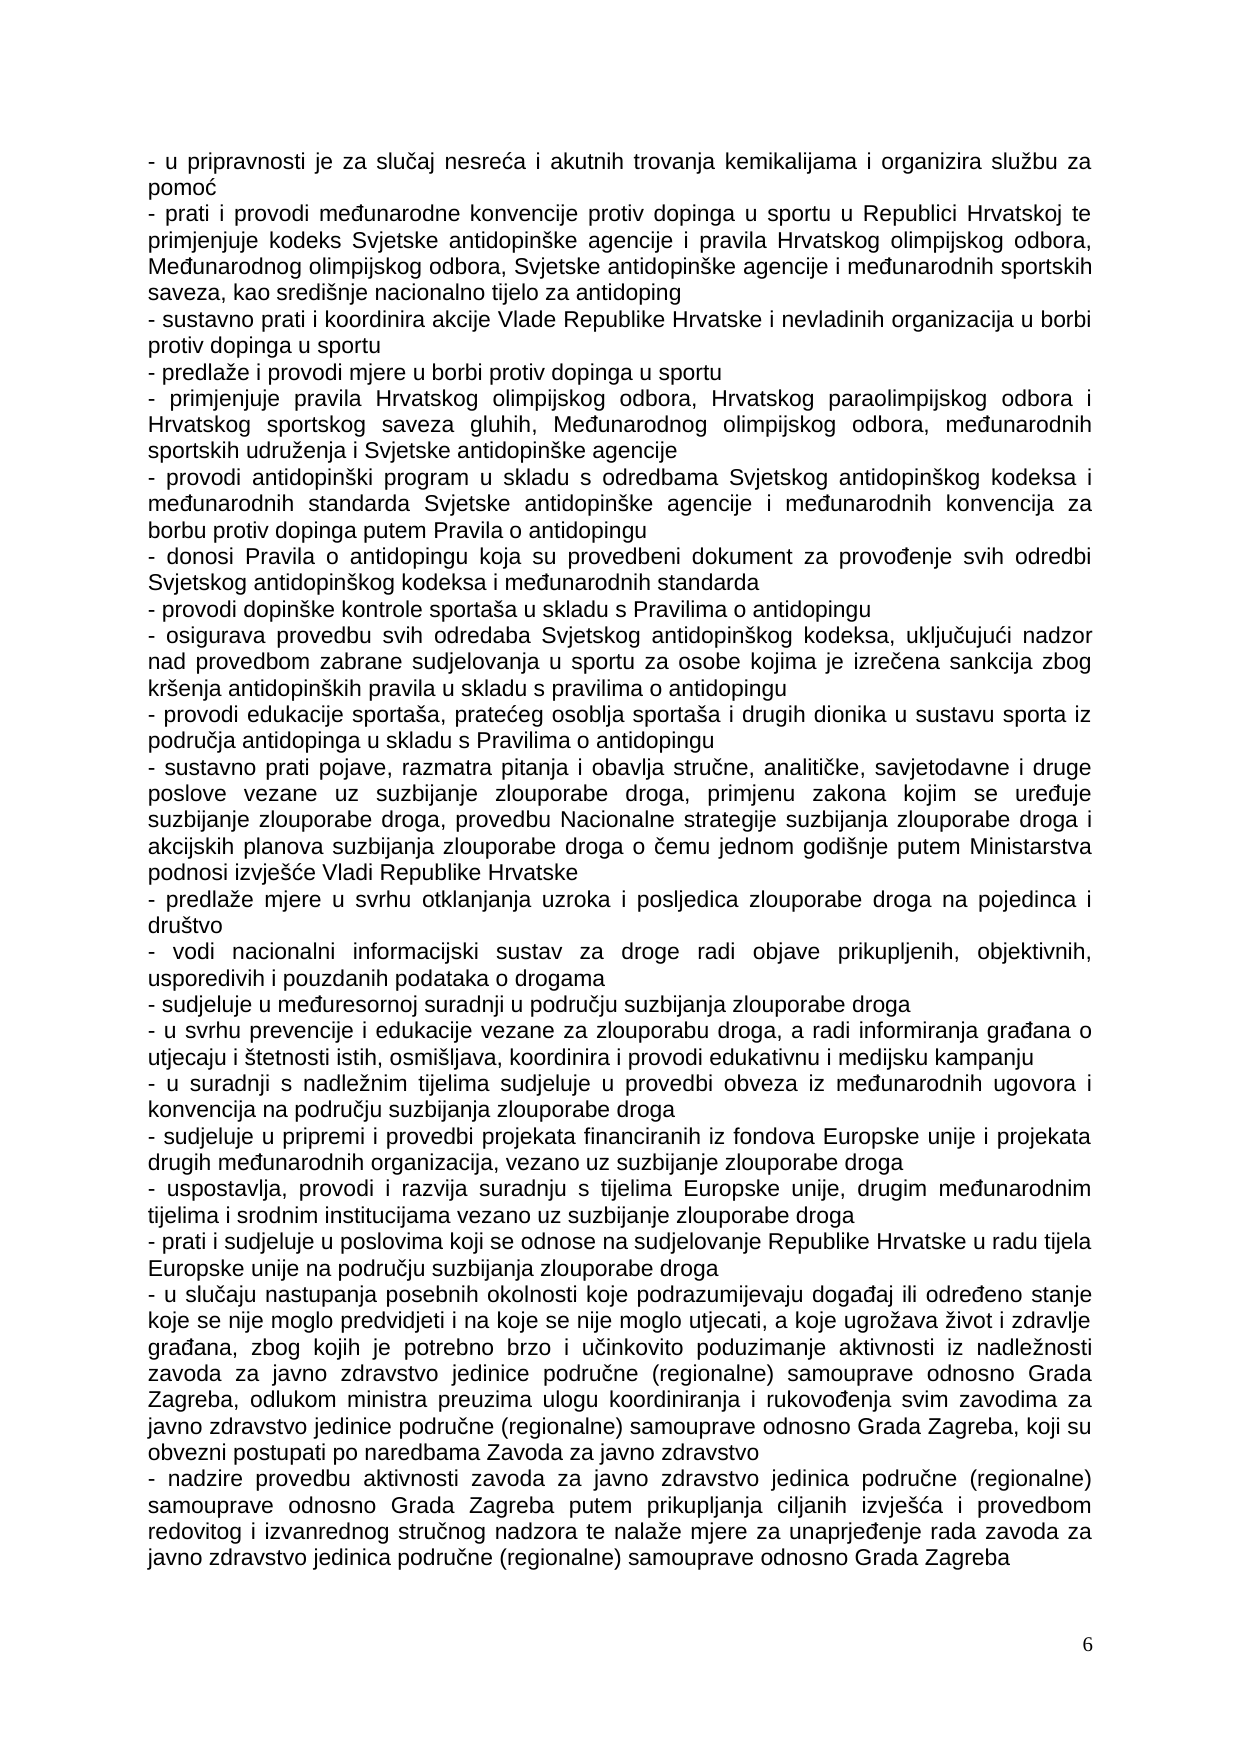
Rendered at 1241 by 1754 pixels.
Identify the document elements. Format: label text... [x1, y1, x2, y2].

text - primjenjuje pravila Hrvatskog olimpijskog odbora, Hrvatskog paraolimpijskog odbora i Hrvatskog sportskog saveza gluhih, Međunarodnog olimpijskog odbora, međunarodnih sportskih udruženja i Svjetske antidopinške agencije [148, 385, 1093, 464]
text - u svrhu prevencije i edukacije vezane za zlouporabu droga, a radi informiranja građana o utjecaju i štetnosti istih, osmišljava, koordinira i provodi edukativnu i medijsku kampanju [148, 1017, 1093, 1070]
text - provodi dopinške kontrole sportaša u skladu s Pravilima o antidopingu [148, 596, 1093, 622]
text - provodi edukacije sportaša, pratećeg osoblja sportaša i drugih dionika u sustavu sporta iz područja antidopinga u skladu s Pravilima o antidopingu [148, 701, 1093, 754]
text - nadzire provedbu aktivnosti zavoda za javno zdravstvo jedinica područne (regionalne) samouprave odnosno Grada Zagreba putem prikupljanja ciljanih izvješća i provedbom redovitog i izvanrednog stručnog nadzora te nalaže mjere za unaprjeđenje rada zavoda za javno zdravstvo jedinica područne (regionalne) samouprave odnosno Grada Zagreba [148, 1465, 1093, 1571]
text - sudjeluje u pripremi i provedbi projekata financiranih iz fondova Europske unije i projekata drugih međunarodnih organizacija, vezano uz suzbijanje zlouporabe droga [148, 1123, 1093, 1175]
text - u suradnji s nadležnim tijelima sudjeluje u provedbi obveza iz međunarodnih ugovora i konvencija na području suzbijanja zlouporabe droga [148, 1070, 1093, 1123]
text - prati i provodi međunarodne konvencije protiv dopinga u sportu u Republici Hrvatskoj te primjenjuje kodeks Svjetske antidopinške agencije i pravila Hrvatskog olimpijskog odbora, Međunarodnog olimpijskog odbora, Svjetske antidopinške agencije i međunarodnih sportskih saveza, kao središnje nacionalno tijelo za antidoping [148, 200, 1093, 306]
text - provodi antidopinški program u skladu s odredbama Svjetskog antidopinškog kodeksa i međunarodnih standarda Svjetske antidopinške agencije i međunarodnih konvencija za borbu protiv dopinga putem Pravila o antidopingu [148, 464, 1093, 543]
text - u pripravnosti je za slučaj nesreća i akutnih trovanja kemikalijama i organizira službu za pomoć [148, 148, 1093, 200]
text - prati i sudjeluje u poslovima koji se odnose na sudjelovanje Republike Hrvatske u radu tijela Europske unije na području suzbijanja zlouporabe droga [148, 1228, 1093, 1281]
text - uspostavlja, provodi i razvija suradnju s tijelima Europske unije, drugim međunarodnim tijelima i srodnim institucijama vezano uz suzbijanje zlouporabe droga [148, 1175, 1093, 1228]
text - sustavno prati pojave, razmatra pitanja i obavlja stručne, analitičke, savjetodavne i druge poslove vezane uz suzbijanje zlouporabe droga, primjenu zakona kojim se uređuje suzbijanje zlouporabe droga, provedbu Nacionalne strategije suzbijanja zlouporabe droga i akcijskih planova suzbijanja zlouporabe droga o čemu jednom godišnje putem Ministarstva podnosi izvješće Vladi Republike Hrvatske [148, 754, 1093, 886]
text - osigurava provedbu svih odredaba Svjetskog antidopinškog kodeksa, uključujući nadzor nad provedbom zabrane sudjelovanja u sportu za osobe kojima je izrečena sankcija zbog kršenja antidopinških pravila u skladu s pravilima o antidopingu [148, 622, 1093, 701]
text - sustavno prati i koordinira akcije Vlade Republike Hrvatske i nevladinih organizacija u borbi protiv dopinga u sportu [148, 306, 1093, 358]
text - donosi Pravila o antidopingu koja su provedbeni dokument za provođenje svih odredbi Svjetskog antidopinškog kodeksa i međunarodnih standarda [148, 543, 1093, 596]
text - u slučaju nastupanja posebnih okolnosti koje podrazumijevaju događaj ili određeno stanje koje se nije moglo predvidjeti i na koje se nije moglo utjecati, a koje ugrožava život i zdravlje građana, zbog kojih je potrebno brzo i učinkovito poduzimanje aktivnosti iz nadležnosti zavoda za javno zdravstvo jedinice područne (regionalne) samouprave odnosno Grada Zagreba, odlukom ministra preuzima ulogu koordiniranja i rukovođenja svim zavodima za javno zdravstvo jedinice područne (regionalne) samouprave odnosno Grada Zagreba, koji su obvezni postupati po naredbama Zavoda za javno zdravstvo [148, 1281, 1093, 1465]
text - predlaže i provodi mjere u borbi protiv dopinga u sportu [148, 358, 1093, 385]
text - vodi nacionalni informacijski sustav za droge radi objave prikupljenih, objektivnih, usporedivih i pouzdanih podataka o drogama [148, 938, 1093, 991]
text - predlaže mjere u svrhu otklanjanja uzroka i posljedica zlouporabe droga na pojedinca i društvo [148, 886, 1093, 938]
text - sudjeluje u međuresornoj suradnji u području suzbijanja zlouporabe droga [148, 991, 1093, 1017]
